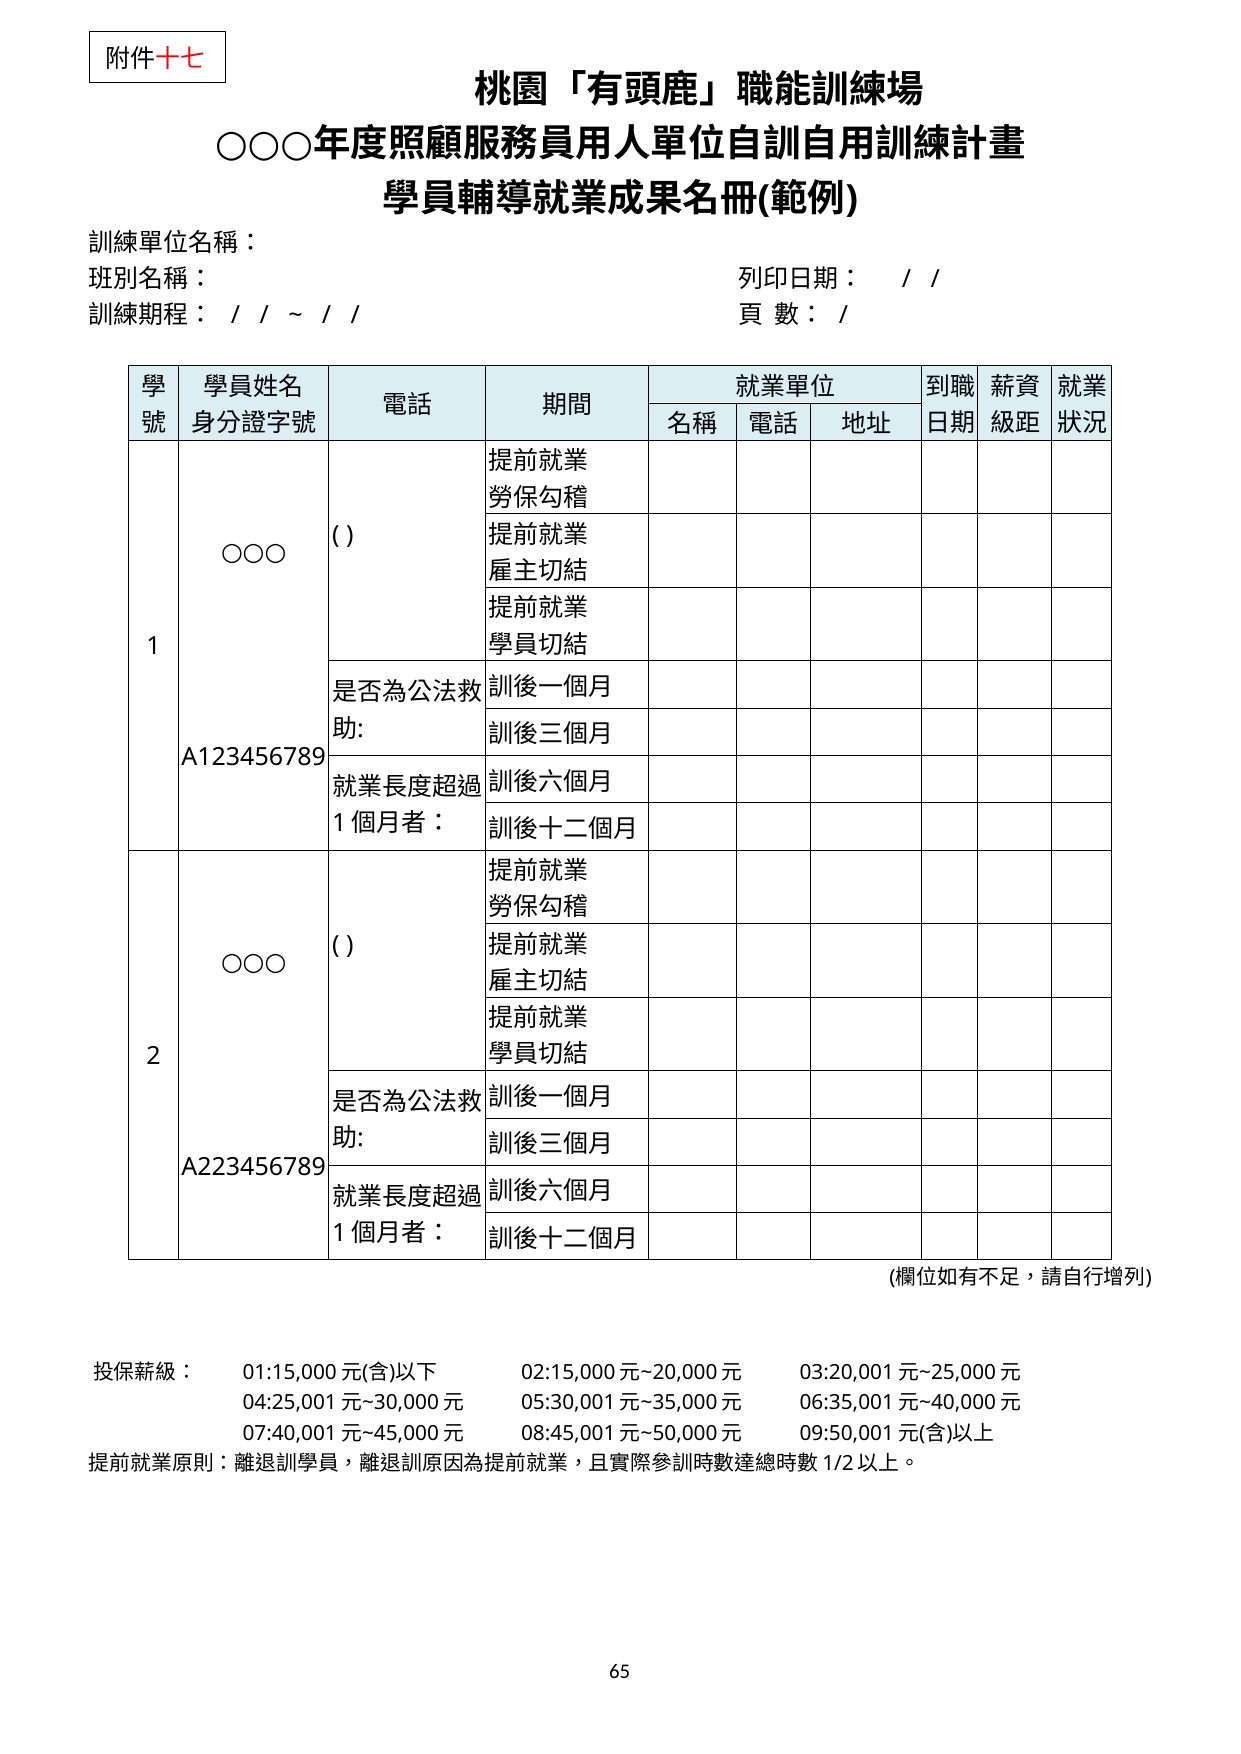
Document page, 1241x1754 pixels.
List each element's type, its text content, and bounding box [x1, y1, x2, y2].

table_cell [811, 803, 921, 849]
text (欄位如有不足，請自行增列) [89, 1260, 1152, 1291]
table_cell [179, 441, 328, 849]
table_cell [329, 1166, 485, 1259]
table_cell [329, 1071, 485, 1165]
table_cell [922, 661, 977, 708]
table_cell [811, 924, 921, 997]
text ○○○年度照顧服務員用人單位自訓自用訓練計畫 [89, 113, 1152, 168]
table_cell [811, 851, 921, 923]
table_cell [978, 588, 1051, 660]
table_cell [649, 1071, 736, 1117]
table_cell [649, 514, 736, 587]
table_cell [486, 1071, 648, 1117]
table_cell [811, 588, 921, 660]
text 訓練期程： / / ~ / / 頁 數： / [89, 295, 1152, 331]
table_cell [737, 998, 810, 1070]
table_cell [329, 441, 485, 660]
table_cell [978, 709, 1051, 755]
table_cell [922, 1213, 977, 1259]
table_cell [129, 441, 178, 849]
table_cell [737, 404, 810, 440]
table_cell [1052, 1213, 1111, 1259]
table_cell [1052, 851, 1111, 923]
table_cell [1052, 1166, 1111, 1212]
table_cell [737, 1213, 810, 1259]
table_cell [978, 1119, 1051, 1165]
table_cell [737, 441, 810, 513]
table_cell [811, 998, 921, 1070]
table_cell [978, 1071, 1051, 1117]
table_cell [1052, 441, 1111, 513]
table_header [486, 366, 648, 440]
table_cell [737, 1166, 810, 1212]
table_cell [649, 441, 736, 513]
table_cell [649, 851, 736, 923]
text 提前就業原則：離退訓學員，離退訓原因為提前就業，且實際參訓時數達總時數1/2以上。 [89, 1446, 1152, 1477]
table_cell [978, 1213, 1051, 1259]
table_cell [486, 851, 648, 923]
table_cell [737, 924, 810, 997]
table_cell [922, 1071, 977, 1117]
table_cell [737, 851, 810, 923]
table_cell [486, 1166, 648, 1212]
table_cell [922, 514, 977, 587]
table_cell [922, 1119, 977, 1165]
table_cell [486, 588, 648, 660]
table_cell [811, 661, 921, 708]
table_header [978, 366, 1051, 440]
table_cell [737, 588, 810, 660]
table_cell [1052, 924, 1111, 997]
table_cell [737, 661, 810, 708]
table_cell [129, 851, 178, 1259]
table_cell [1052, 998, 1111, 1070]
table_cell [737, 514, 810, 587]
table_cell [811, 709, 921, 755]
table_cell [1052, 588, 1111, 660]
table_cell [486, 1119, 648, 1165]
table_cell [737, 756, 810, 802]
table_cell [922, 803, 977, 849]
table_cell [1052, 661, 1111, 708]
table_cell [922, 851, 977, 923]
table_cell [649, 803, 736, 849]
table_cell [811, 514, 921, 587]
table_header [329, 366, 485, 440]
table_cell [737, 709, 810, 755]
text 班別名稱： 列印日期： / / [89, 258, 1152, 295]
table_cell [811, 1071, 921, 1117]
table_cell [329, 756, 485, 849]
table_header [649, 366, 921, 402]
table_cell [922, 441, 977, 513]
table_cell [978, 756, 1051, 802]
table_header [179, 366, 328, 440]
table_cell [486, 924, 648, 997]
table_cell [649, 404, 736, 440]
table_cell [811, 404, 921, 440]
text 訓練單位名稱： [89, 222, 1152, 258]
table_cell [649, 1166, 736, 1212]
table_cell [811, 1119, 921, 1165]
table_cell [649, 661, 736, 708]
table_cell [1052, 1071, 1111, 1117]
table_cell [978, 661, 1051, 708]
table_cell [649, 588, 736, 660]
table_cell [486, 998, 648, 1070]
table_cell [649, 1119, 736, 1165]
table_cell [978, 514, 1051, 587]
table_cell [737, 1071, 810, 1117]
text 學員輔導就業成果名冊(範例) [89, 168, 1152, 222]
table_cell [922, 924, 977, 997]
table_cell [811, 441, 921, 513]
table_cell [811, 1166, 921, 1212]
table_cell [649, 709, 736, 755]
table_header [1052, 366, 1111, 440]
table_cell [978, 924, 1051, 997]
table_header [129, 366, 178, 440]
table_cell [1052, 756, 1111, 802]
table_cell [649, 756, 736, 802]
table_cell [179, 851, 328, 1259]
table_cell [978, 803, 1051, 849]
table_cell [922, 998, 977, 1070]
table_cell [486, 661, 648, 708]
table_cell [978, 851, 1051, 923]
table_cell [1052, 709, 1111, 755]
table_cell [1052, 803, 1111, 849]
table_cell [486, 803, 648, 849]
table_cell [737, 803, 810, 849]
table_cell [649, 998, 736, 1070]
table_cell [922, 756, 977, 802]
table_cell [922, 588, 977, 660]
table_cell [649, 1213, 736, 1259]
text 桃園「有頭鹿」職能訓練場 [89, 59, 1152, 113]
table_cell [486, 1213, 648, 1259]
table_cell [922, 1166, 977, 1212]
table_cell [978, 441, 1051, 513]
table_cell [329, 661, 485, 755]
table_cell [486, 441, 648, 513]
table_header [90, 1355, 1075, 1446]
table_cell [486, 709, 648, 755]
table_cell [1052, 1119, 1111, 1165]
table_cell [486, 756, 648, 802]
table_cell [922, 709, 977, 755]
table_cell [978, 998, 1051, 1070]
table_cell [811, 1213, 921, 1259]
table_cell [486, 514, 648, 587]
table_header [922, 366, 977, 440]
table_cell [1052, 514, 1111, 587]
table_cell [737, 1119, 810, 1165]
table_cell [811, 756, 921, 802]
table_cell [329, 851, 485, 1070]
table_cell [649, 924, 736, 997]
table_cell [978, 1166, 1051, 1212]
